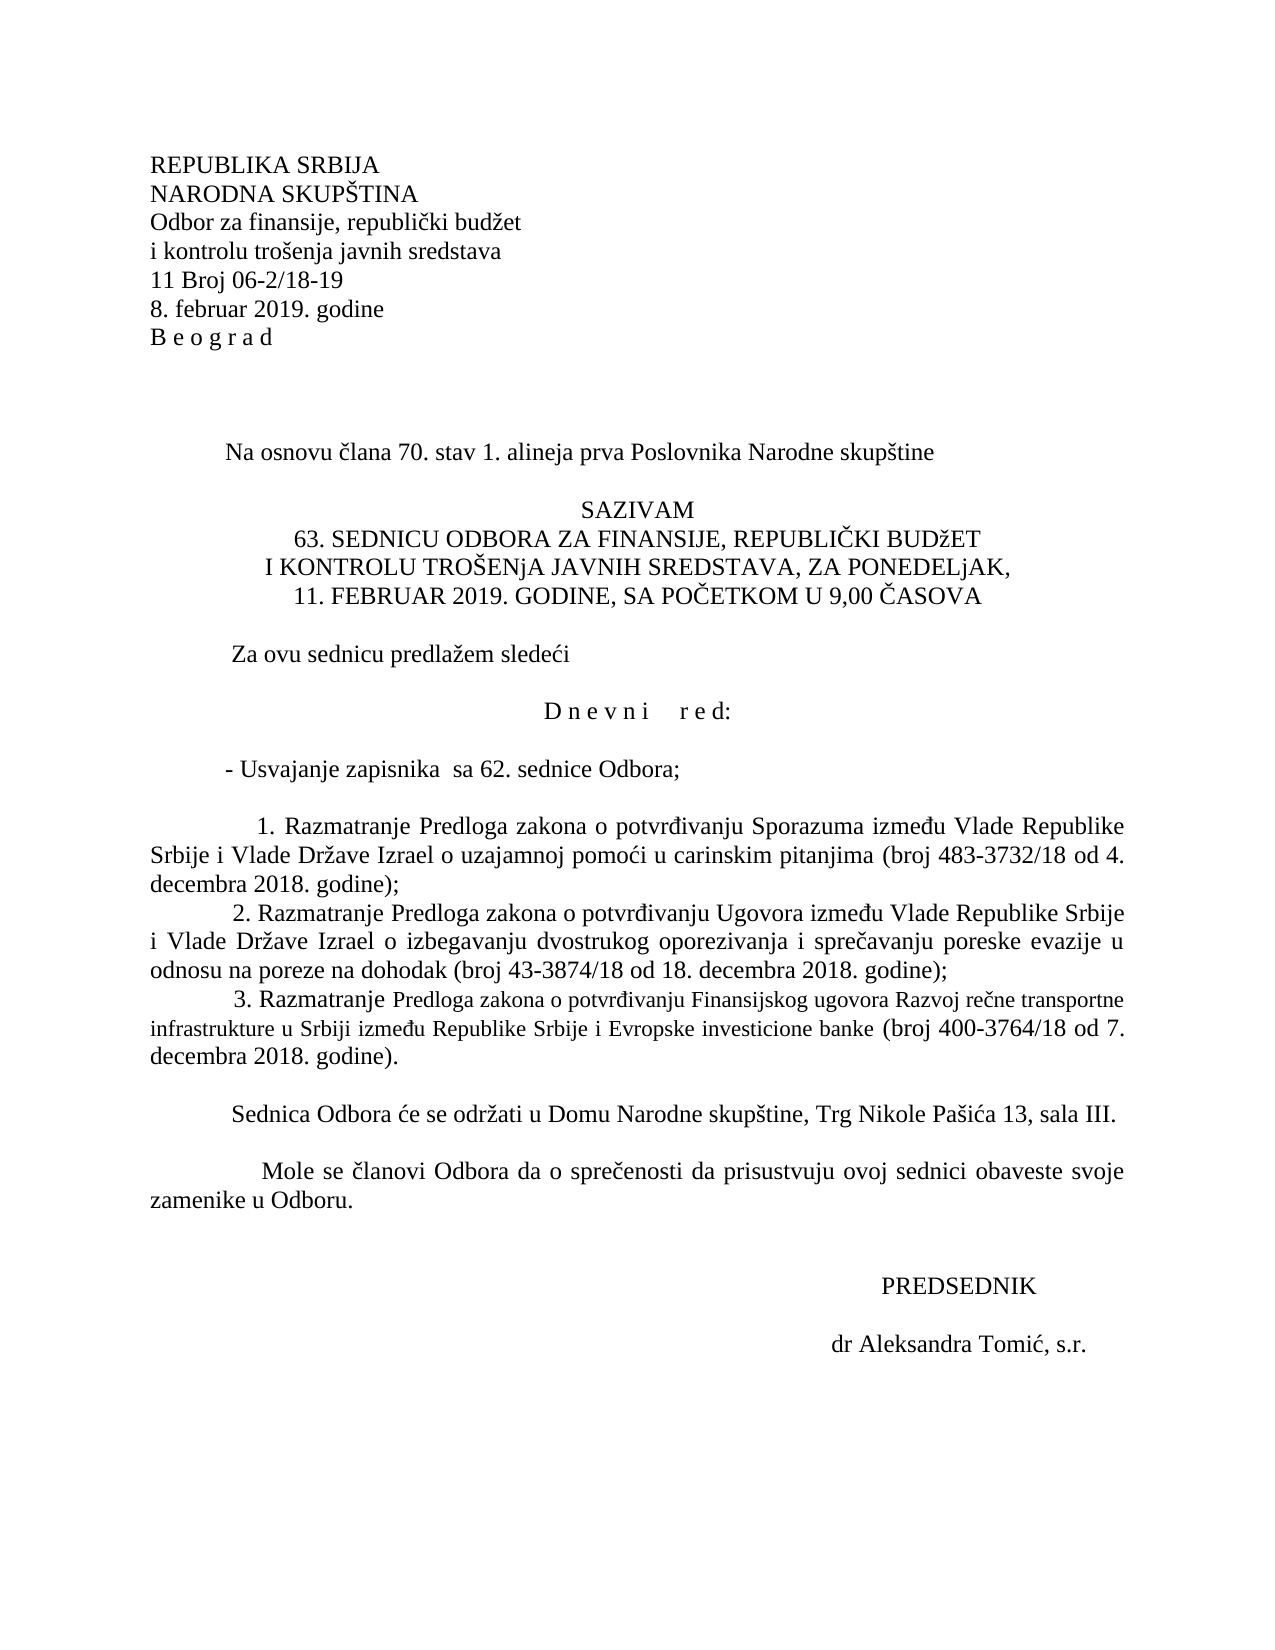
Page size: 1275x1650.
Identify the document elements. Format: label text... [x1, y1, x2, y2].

text 63. SEDNICU ODBORA ZA FINANSIJE, REPUBLIČKI BUDžET [150, 524, 1125, 552]
text PREDSEDNIK [225, 1271, 1125, 1300]
text Na osnovu člana 70. stav 1. alineja prva Poslovnika Narodne skupštine [150, 437, 1125, 466]
text dr Aleksandra Tomić, s.r. [225, 1329, 1125, 1358]
text 8. februar 2019. godine [150, 294, 1125, 322]
text SAZIVAM [150, 495, 1125, 524]
text 11 Broj 06-2/18-19 [150, 265, 1125, 294]
text i kontrolu trošenja javnih sredstava [150, 236, 1125, 265]
text I KONTROLU TROŠENjA JAVNIH SREDSTAVA, ZA PONEDELjAK, [150, 552, 1125, 581]
text 1. Razmatranje Predloga zakona o potvrđivanju Sporazuma između Vlade Republike Srbije i Vlade Države Izrael o uzajamnoj pomoći u carinskim pitanjima (broj 483-3732/18 od 4. decembra 2018. godine); [150, 811, 1125, 898]
text Sednica Odbora će se održati u Domu Narodne skupštine, Trg Nikole Pašića 13, sala III. [150, 1099, 1125, 1128]
text Odbor za finansije, republički budžet [150, 207, 1125, 236]
text Mole se članovi Odbora da o sprečenosti da prisustvuju ovoj sednici obaveste svoje zamenike u Odboru. [150, 1156, 1125, 1214]
text D n e v n i r e d: [150, 696, 1125, 725]
text NARODNA SKUPŠTINA [150, 179, 1125, 207]
text - Usvajanje zapisnika sa 62. sednice Odbora; [150, 754, 1125, 782]
text REPUBLIKA SRBIJA [150, 150, 1125, 179]
text B e o g r a d [150, 322, 1125, 351]
text 11. FEBRUAR 2019. GODINE, SA POČETKOM U 9,00 ČASOVA [150, 581, 1125, 610]
text Za ovu sednicu predlažem sledeći [150, 639, 1125, 667]
text 2. Razmatranje Predloga zakona o potvrđivanju Ugovora između Vlade Republike Srbije i Vlade Države Izrael o izbegavanju dvostrukog oporezivanja i sprečavanju poreske evazije u odnosu na poreze na dohodak (broj 43-3874/18 od 18. decembra 2018. godine); [150, 898, 1125, 984]
text 3. Razmatranje Predloga zakona o potvrđivanju Finansijskog ugovora Razvoj rečne transportne infrastrukture u Srbiji između Republike Srbije i Evropske investicione banke (broj 400-3764/18 od 7. decembra 2018. godine). [150, 984, 1125, 1070]
